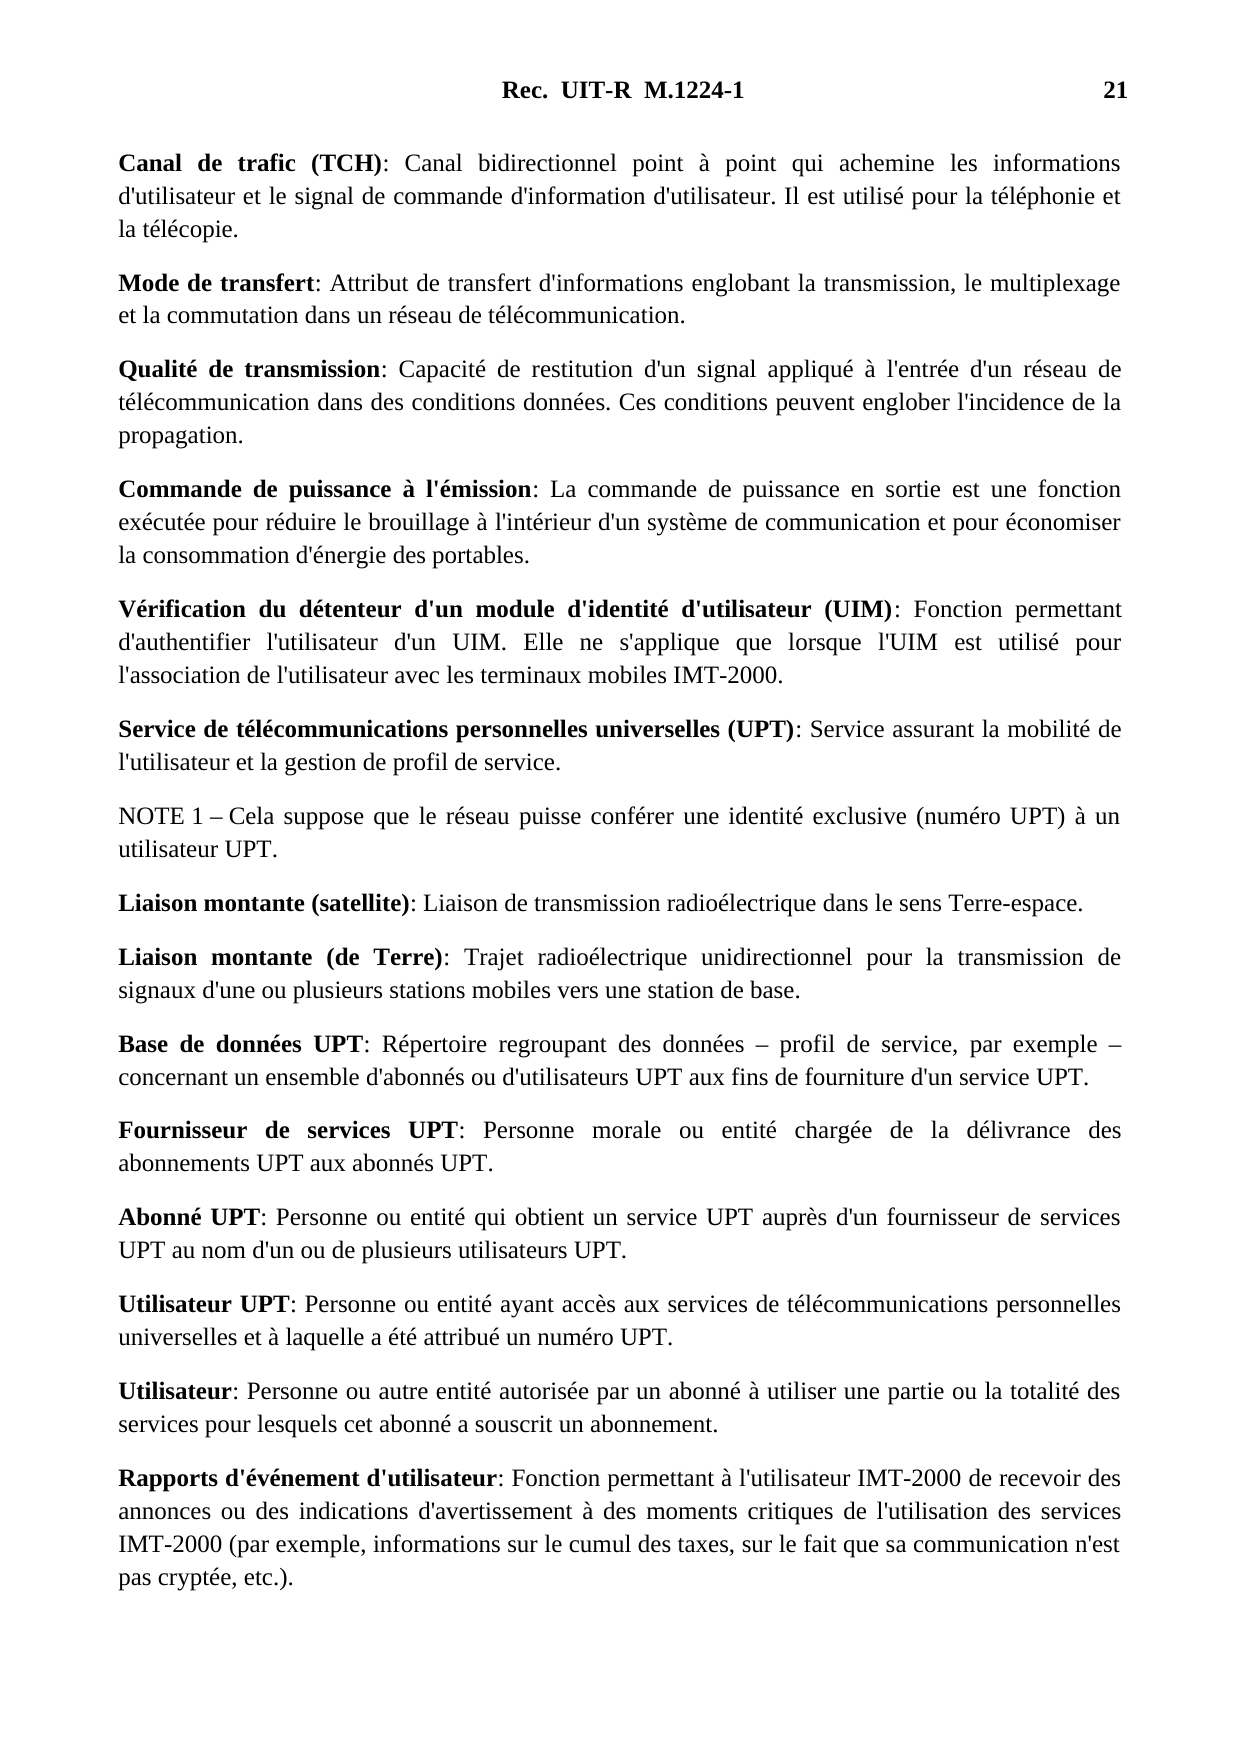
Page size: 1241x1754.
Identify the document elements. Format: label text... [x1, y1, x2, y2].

text Liaison montante (satellite): Liaison de transmission radioélectrique dans le sens Terre-espace. [118, 888, 1122, 917]
text Fournisseur de services UPT: Personne morale ou entité chargée de la délivrance des abonnements UPT aux abonnés UPT. [118, 1116, 1122, 1177]
text Base de données UPT: Répertoire regroupant des données – profil de service, par exemple – concernant un ensemble d'abonnés ou d'utilisateurs UPT aux fins de fourniture d'un service UPT. [118, 1029, 1122, 1090]
text Abonné UPT: Personne ou entité qui obtient un service UPT auprès d'un fournisseur de services UPT au nom d'un ou de plusieurs utilisateurs UPT. [118, 1202, 1122, 1264]
text Service de télécommunications personnelles universelles (UPT): Service assurant la mobilité de l'utilisateur et la gestion de profil de service. [118, 714, 1122, 776]
text Commande de puissance à l'émission: La commande de puissance en sortie est une fonction exécutée pour réduire le brouillage à l'intérieur d'un système de communication et pour économiser la consommation d'énergie des portables. [118, 474, 1122, 569]
text Utilisateur UPT: Personne ou entité ayant accès aux services de télécommunications personnelles universelles et à laquelle a été attribué un numéro UPT. [118, 1289, 1122, 1351]
text Qualité de transmission: Capacité de restitution d'un signal appliqué à l'entrée d'un réseau de télécommunication dans des conditions données. Ces conditions peuvent englober l'incidence de la propagation. [118, 354, 1122, 449]
text Rapports d'événement d'utilisateur: Fonction permettant à l'utilisateur IMT-2000 de recevoir des annonces ou des indications d'avertissement à des moments critiques de l'utilisation des services IMT-2000 (par exemple, informations sur le cumul des taxes, sur le fait que sa communication n'est pas cryptée, etc.). [118, 1463, 1122, 1591]
text NOTE 1 – Cela suppose que le réseau puisse conférer une identité exclusive (numéro UPT) à un utilisateur UPT. [118, 801, 1122, 863]
text Utilisateur: Personne ou autre entité autorisée par un abonné à utiliser une partie ou la totalité des services pour lesquels cet abonné a souscrit un abonnement. [118, 1376, 1122, 1438]
text Mode de transfert: Attribut de transfert d'informations englobant la transmission, le multiplexage et la commutation dans un réseau de télécommunication. [118, 268, 1122, 329]
text Canal de trafic (TCH): Canal bidirectionnel point à point qui achemine les informations d'utilisateur et le signal de commande d'information d'utilisateur. Il est utilisé pour la téléphonie et la télécopie. [118, 148, 1122, 242]
text Vérification du détenteur d'un module d'identité d'utilisateur (UIM): Fonction permettant d'authentifier l'utilisateur d'un UIM. Elle ne s'applique que lorsque l'UIM est utilisé pour l'association de l'utilisateur avec les terminaux mobiles IMT-2000. [118, 594, 1122, 689]
text Liaison montante (de Terre): Trajet radioélectrique unidirectionnel pour la transmission de signaux d'une ou plusieurs stations mobiles vers une station de base. [118, 942, 1122, 1003]
